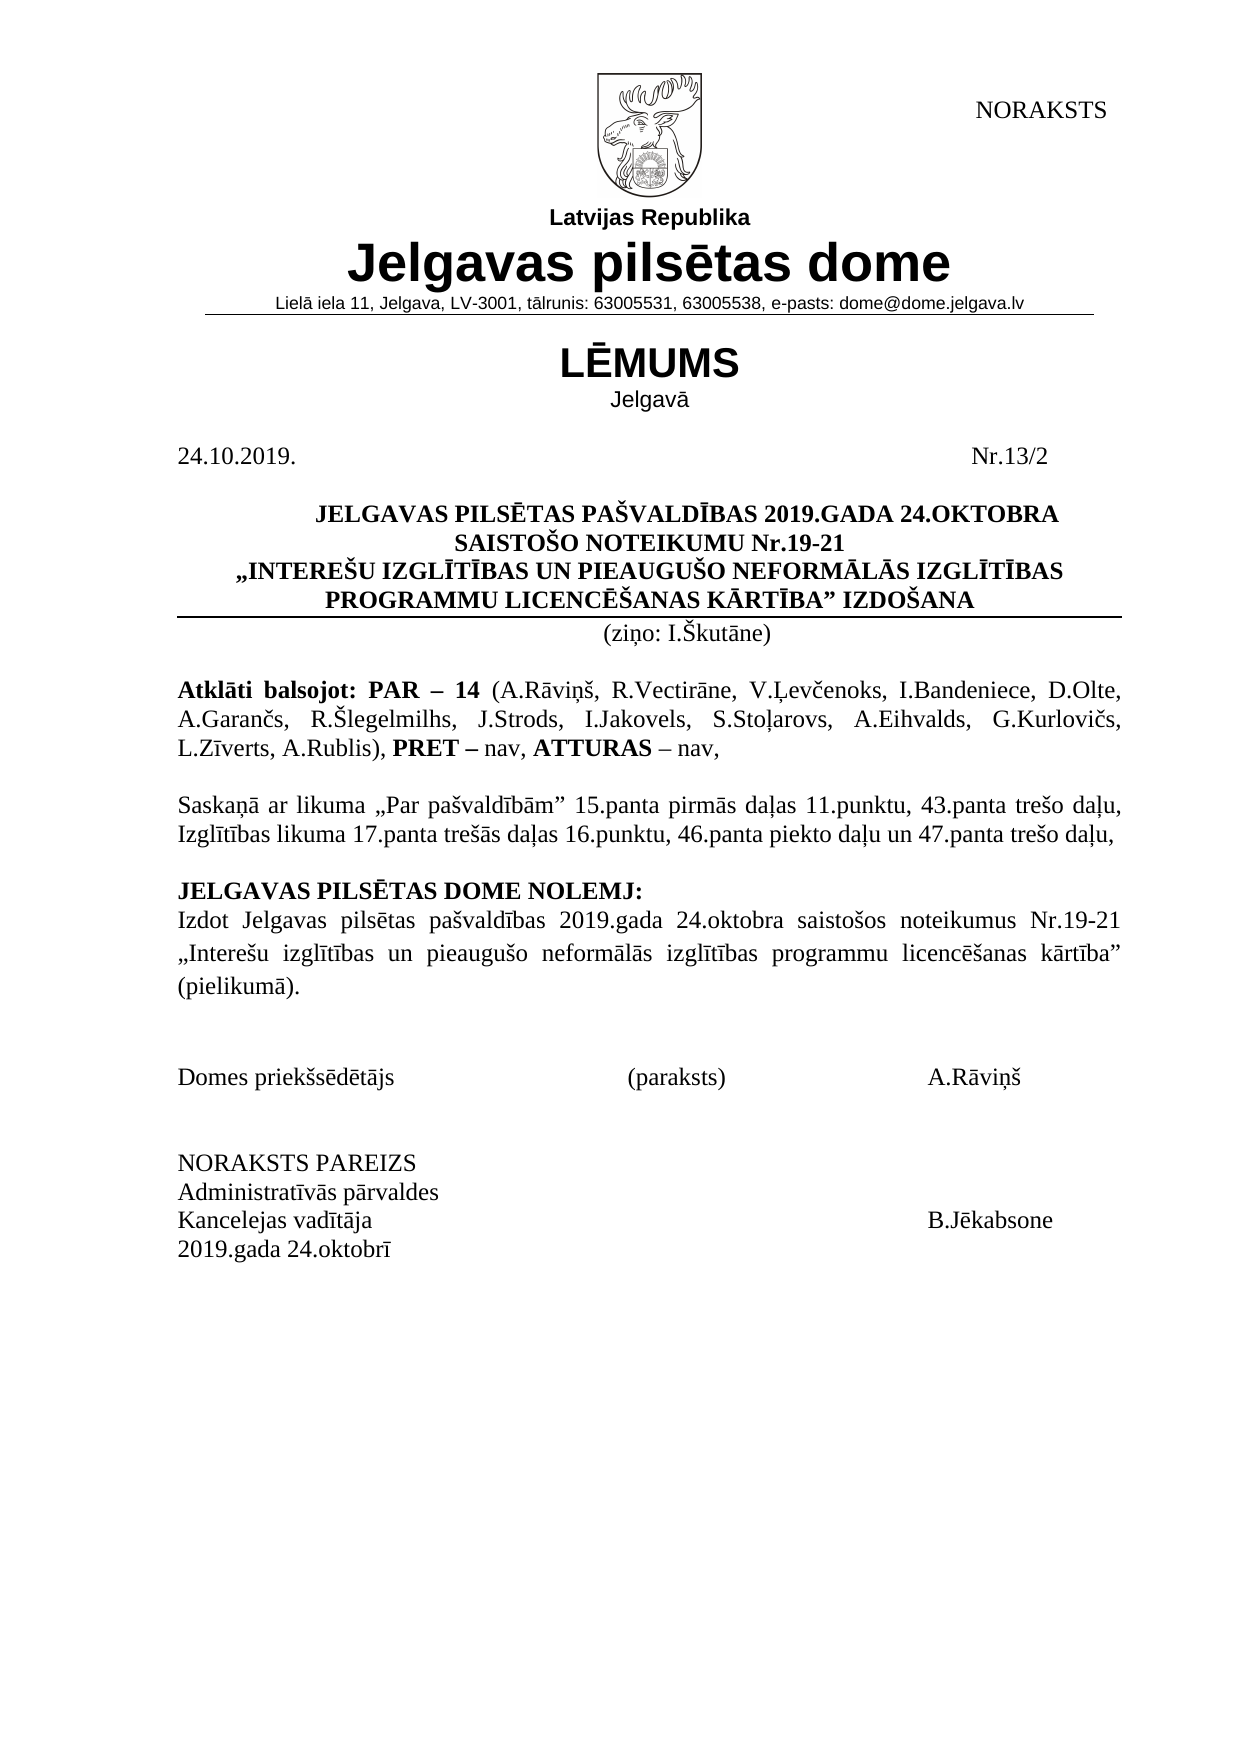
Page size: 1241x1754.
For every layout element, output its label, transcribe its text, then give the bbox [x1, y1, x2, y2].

text (ziņo: I.Škutāne) [177, 618, 1122, 646]
text JELGAVAS PILSĒTAS PAŠVALDĪBAS 2019.GADA 24.OKTOBRA SAISTOŠO NOTEIKUMU Nr.19-21 [177, 499, 1122, 556]
text NORAKSTS PAREIZS [177, 1148, 1122, 1177]
text Administratīvās pārvaldes [177, 1177, 1122, 1205]
picture [597, 73, 702, 198]
text Saskaņā ar likuma „Par pašvaldībām” 15.panta pirmās daļas 11.punktu, 43.panta trešo daļu, Izglītības likuma 17.panta trešās daļas 16.punktu, 46.panta piekto daļu un 47.panta trešo daļu, [177, 790, 1122, 848]
text 2019.gada 24.oktobrī [177, 1234, 1122, 1263]
text Izdot Jelgavas pilsētas pašvaldības 2019.gada 24.oktobra saistošos noteikumus Nr.19-21 „Interešu izglītības un pieaugušo neformālās izglītības programmu licencēšanas kārtība” (pielikumā). [177, 905, 1122, 1000]
table_header 24.10.2019. [166, 441, 960, 470]
table_header Nr.13/2 [960, 441, 1093, 470]
text Kancelejas vadītāja B.Jēkabsone [177, 1205, 1122, 1234]
text Atklāti balsojot: PAR – 14 (A.Rāviņš, R.Vectirāne, V.Ļevčenoks, I.Bandeniece, D.Olte, A.Garančs, R.Šlegelmilhs, J.Strods, I.Jakovels, S.Stoļarovs, A.Eihvalds, G.Kurlovičs, L.Zīverts, A.Rublis), PRET – nav, ATTURAS – nav, [177, 675, 1122, 761]
text JELGAVAS PILSĒTAS DOME NOLEMJ: [177, 876, 1122, 905]
text Domes priekšsēdētājs (paraksts) A.Rāviņš [177, 1062, 1122, 1090]
subtitle „INTEREŠU IZGLĪTĪBAS UN PIEAUGUŠO NEFORMĀLĀS IZGLĪTĪBAS PROGRAMMU LICENCĒŠANAS KĀRTĪBA” IZDOŠANA [177, 556, 1122, 616]
